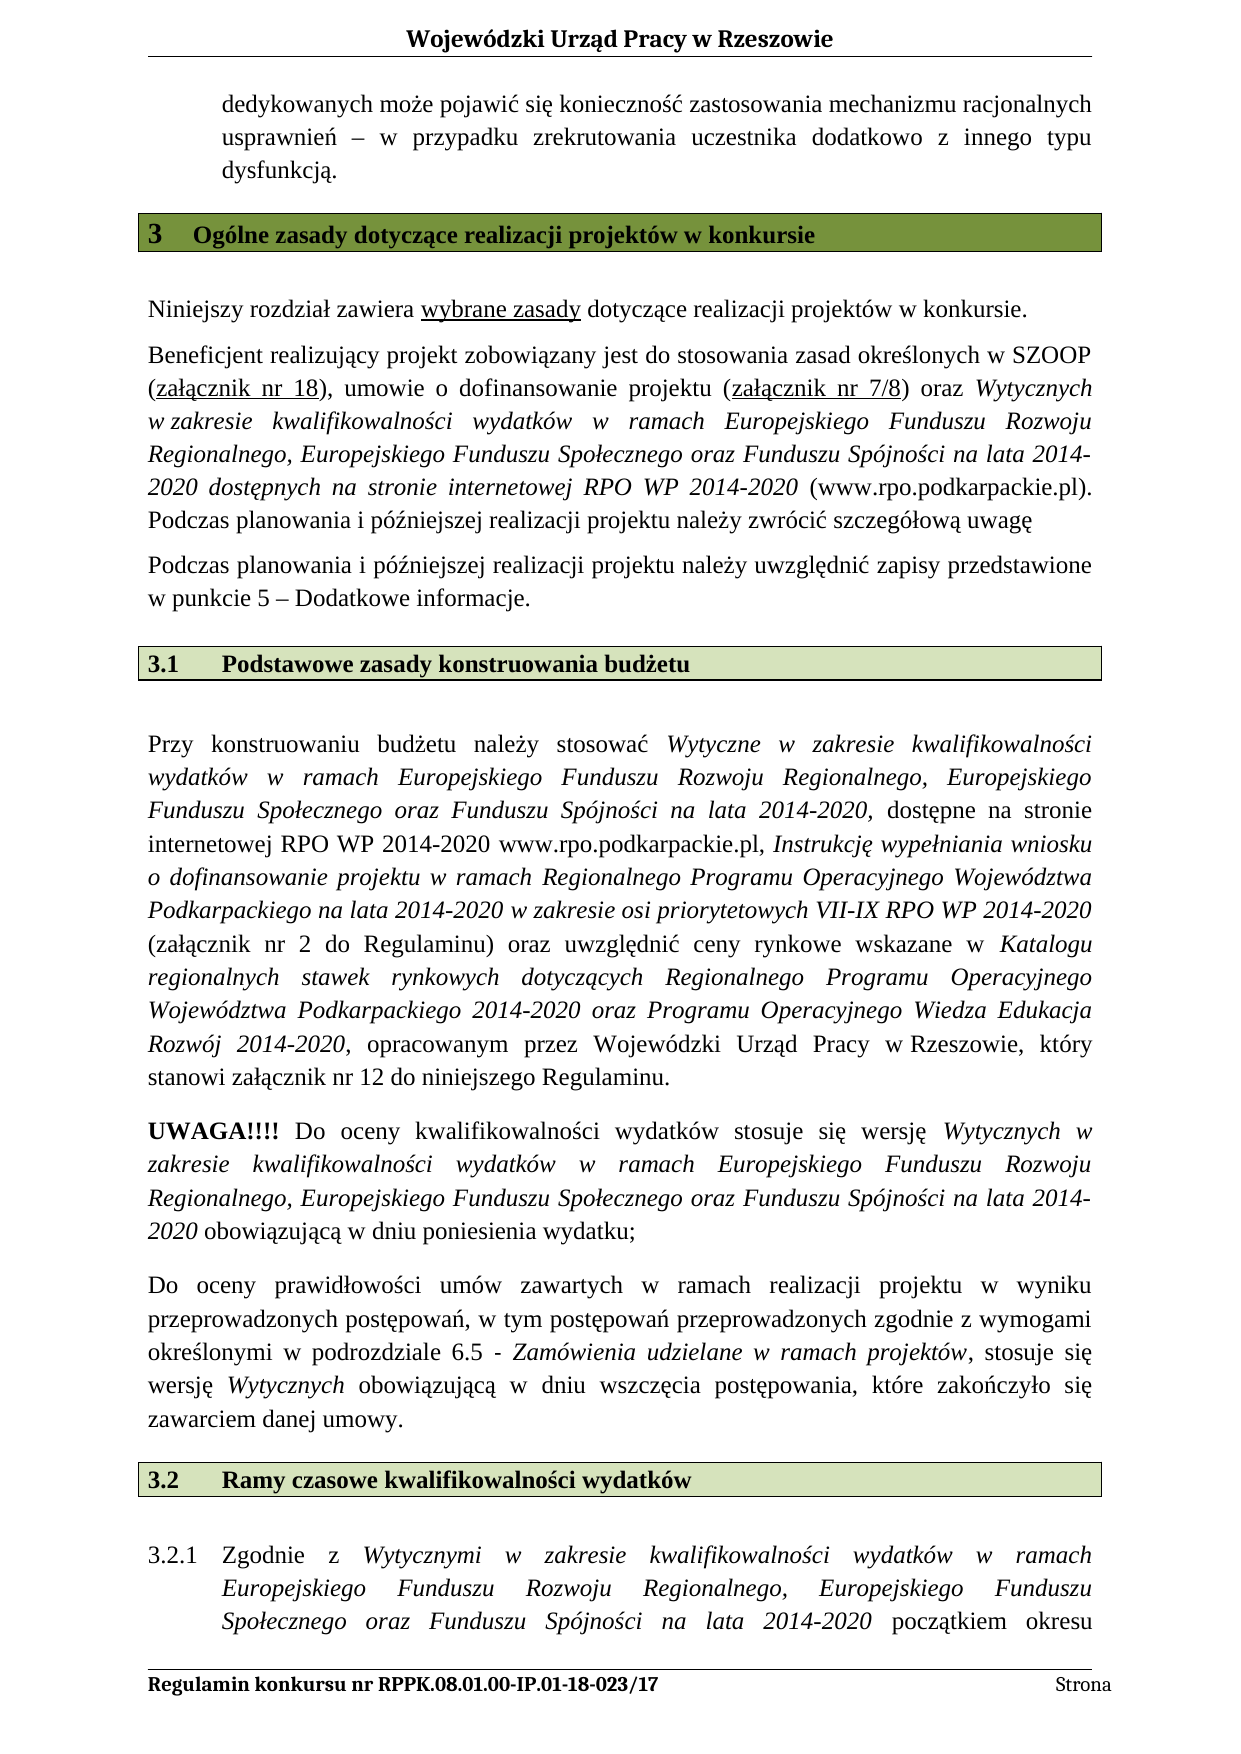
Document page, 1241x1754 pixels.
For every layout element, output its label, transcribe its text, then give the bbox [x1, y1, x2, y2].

text Do oceny prawidłowości umów zawartych w ramach realizacji projektu w wyniku przeprowadzonych postępowań, w tym postępowań przeprowadzonych zgodnie z wymogami określonymi w podrozdziale 6.5 - Zamówienia udzielane w ramach projektów, stosuje się wersję Wytycznych obowiązującą w dniu wszczęcia postępowania, które zakończyło się zawarciem danej umowy. [148, 1266, 1092, 1432]
subtitle Podstawowe zasady konstruowania budżetu [139, 647, 1101, 679]
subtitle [148, 1540, 1092, 1635]
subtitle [222, 89, 1092, 183]
text Beneficjent realizujący projekt zobowiązany jest do stosowania zasad określonych w SZOOP (załącznik nr 18), umowie o dofinansowanie projektu (załącznik nr 7/8) oraz Wytycznych w zakresie kwalifikowalności wydatków w ramach Europejskiego Funduszu Rozwoju Regionalnego, Europejskiego Funduszu Społecznego oraz Funduszu Spójności na lata 2014-2020 dostępnych na stronie internetowej RPO WP 2014-2020 (www.rpo.podkarpackie.pl). Podczas planowania i późniejszej realizacji projektu należy zwrócić szczegółową uwagę [148, 340, 1092, 534]
text UWAGA!!!! Do oceny kwalifikowalności wydatków stosuje się wersję Wytycznych w zakresie kwalifikowalności wydatków w ramach Europejskiego Funduszu Rozwoju Regionalnego, Europejskiego Funduszu Społecznego oraz Funduszu Spójności na lata 2014-2020 obowiązującą w dniu poniesienia wydatku; [148, 1112, 1092, 1245]
subtitle Ramy czasowe kwalifikowalności wydatków [139, 1463, 1101, 1496]
subtitle Niniejszy rozdział zawiera wybrane zasady dotyczące realizacji projektów w konkursie. [148, 294, 1092, 323]
subtitle Ogólne zasady dotyczące realizacji projektów w konkursie [139, 214, 1101, 251]
text Podczas planowania i późniejszej realizacji projektu należy uwzględnić zapisy przedstawione w punkcie 5 – Dodatkowe informacje. [148, 550, 1092, 612]
text Przy konstruowaniu budżetu należy stosować Wytyczne w zakresie kwalifikowalności wydatków w ramach Europejskiego Funduszu Rozwoju Regionalnego, Europejskiego Funduszu Społecznego oraz Funduszu Spójności na lata 2014-2020, dostępne na stronie internetowej RPO WP 2014-2020 www.rpo.podkarpackie.pl, Instrukcję wypełniania wniosku o dofinansowanie projektu w ramach Regionalnego Programu Operacyjnego Województwa Podkarpackiego na lata 2014-2020 w zakresie osi priorytetowych VII-IX RPO WP 2014-2020 (załącznik nr 2 do Regulaminu) oraz uwzględnić ceny rynkowe wskazane w Katalogu regionalnych stawek rynkowych dotyczących Regionalnego Programu Operacyjnego Województwa Podkarpackiego 2014-2020 oraz Programu Operacyjnego Wiedza Edukacja Rozwój 2014-2020, opracowanym przez Wojewódzki Urząd Pracy w Rzeszowie, który stanowi załącznik nr 12 do niniejszego Regulaminu. [148, 724, 1092, 1091]
